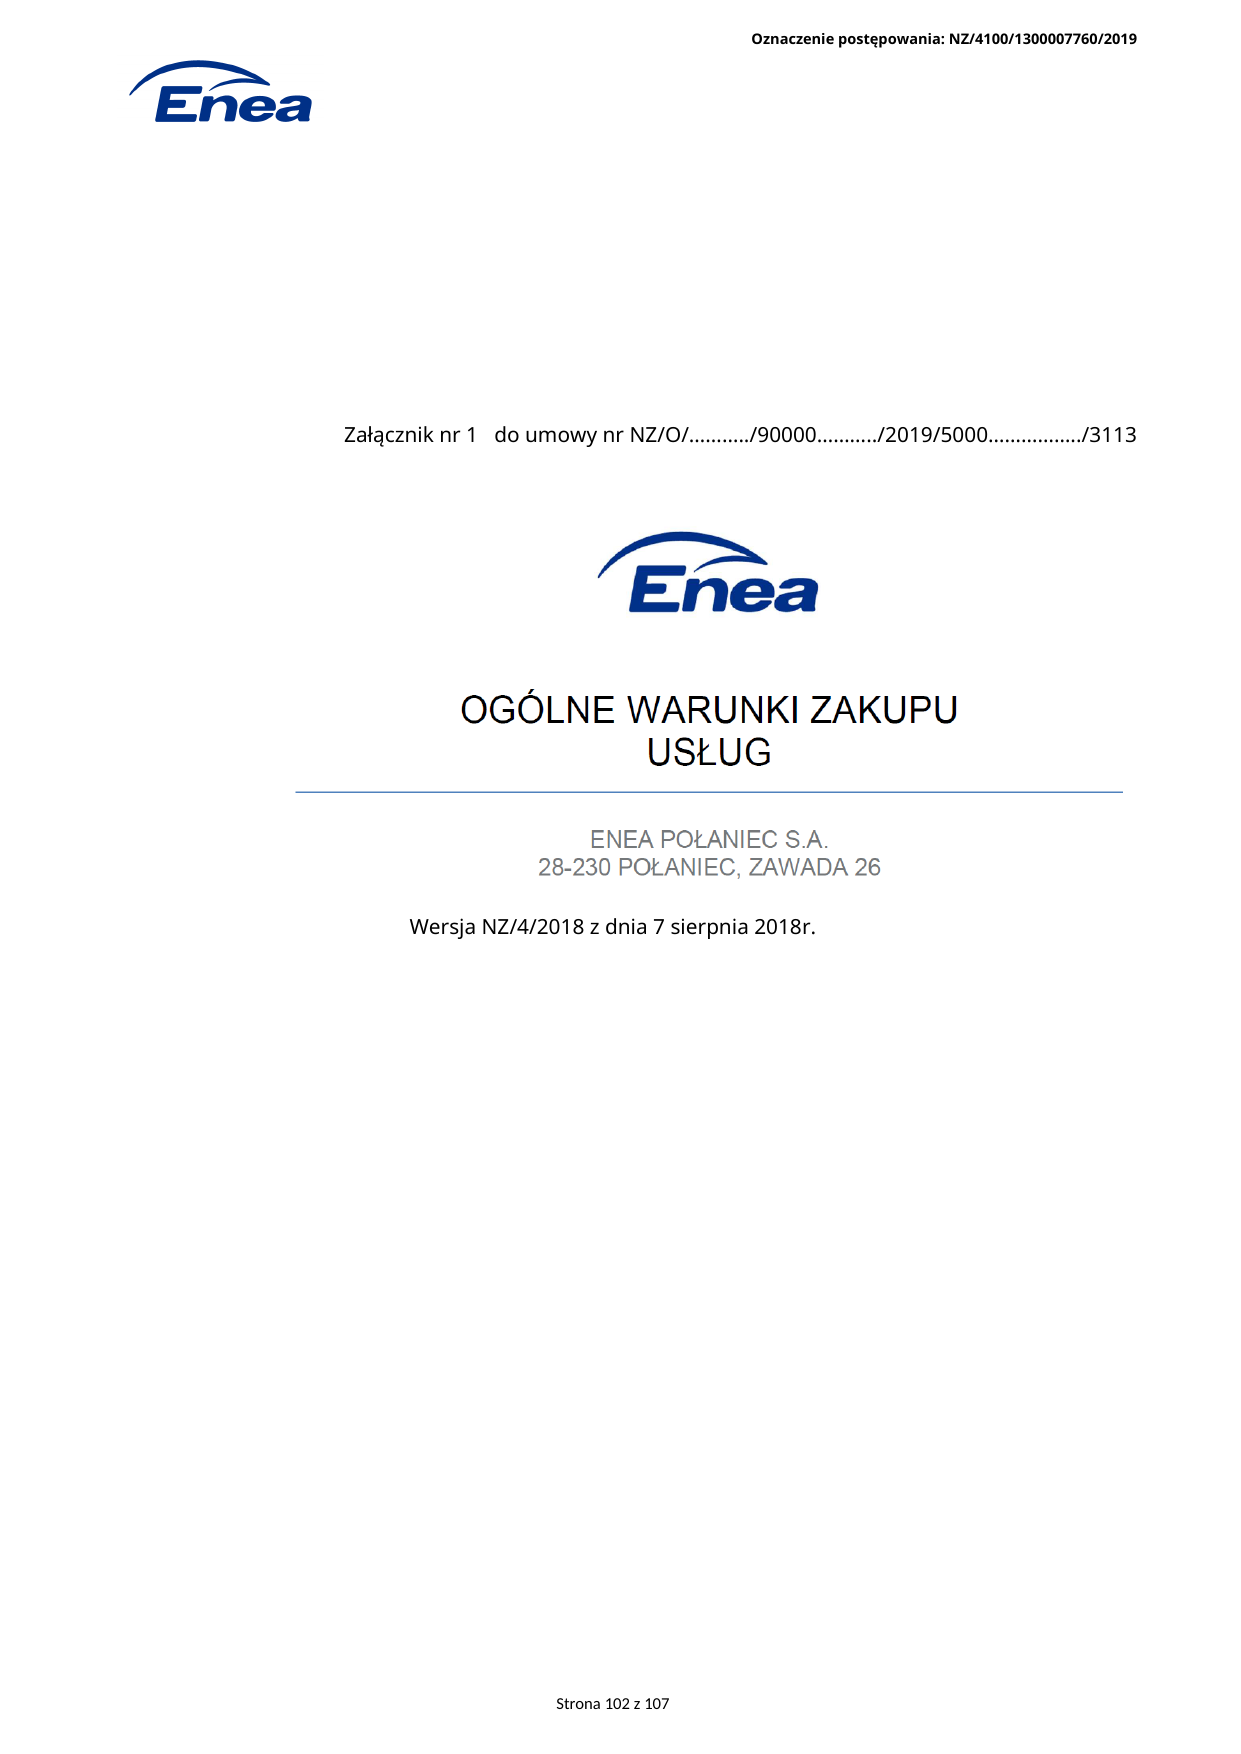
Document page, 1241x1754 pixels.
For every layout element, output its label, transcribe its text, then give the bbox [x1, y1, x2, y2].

text Wersja NZ/4/2018 z dnia 7 sierpnia 2018r. [89, 912, 1137, 941]
picture [273, 505, 1138, 913]
picture [117, 50, 324, 124]
text Załącznik nr 1 do umowy nr NZ/O/………../90000………../2019/5000……………../3113 [89, 420, 1137, 449]
